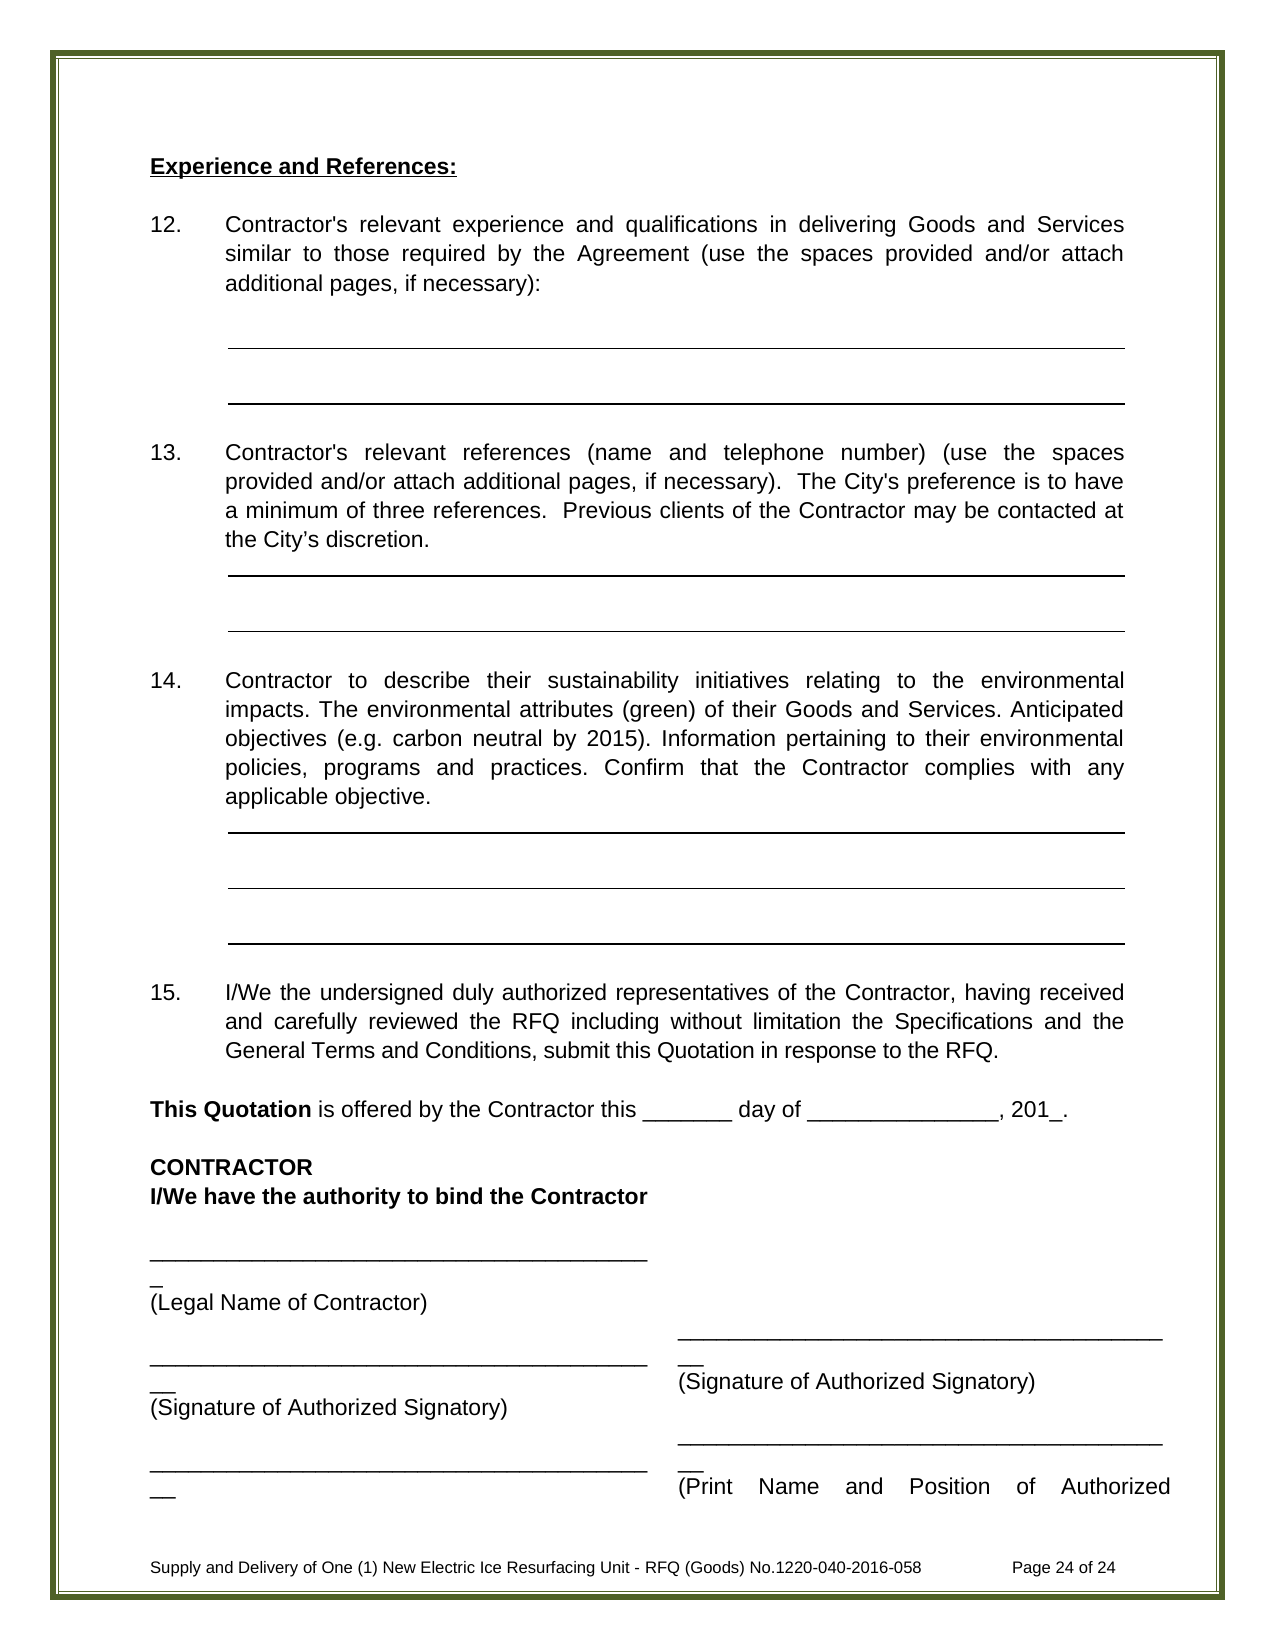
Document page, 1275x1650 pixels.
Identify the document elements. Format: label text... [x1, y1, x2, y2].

text This Quotation is offered by the Contractor this _______ day of _______________, 201_. [150, 1093, 1125, 1122]
text CONTRACTOR [150, 1151, 1125, 1180]
text 12. Contractor's relevant experience and qualifications in delivering Goods and Services similar to those required by the Agreement (use the spaces provided and/or attach additional pages, if necessary): [150, 208, 1125, 296]
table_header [667, 1210, 1182, 1499]
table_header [139, 1210, 667, 1499]
text I/We have the authority to bind the Contractor [150, 1180, 1125, 1209]
text 14. Contractor to describe their sustainability initiatives relating to the environmental impacts. The environmental attributes (green) of their Goods and Services. Anticipated objectives (e.g. carbon neutral by 2015). Information pertaining to their environmental policies, programs and practices. Confirm that the Contractor complies with any applicable objective. [150, 664, 1125, 809]
text 15. I/We the undersigned duly authorized representatives of the Contractor, having received and carefully reviewed the RFQ including without limitation the Specifications and the General Terms and Conditions, submit this Quotation in response to the RFQ. [150, 976, 1125, 1064]
text Experience and References: [150, 150, 1125, 179]
text 13. Contractor's relevant references (name and telephone number) (use the spaces provided and/or attach additional pages, if necessary). The City's preference is to have a minimum of three references. Previous clients of the Contractor may be contacted at the City’s discretion. [150, 436, 1125, 553]
